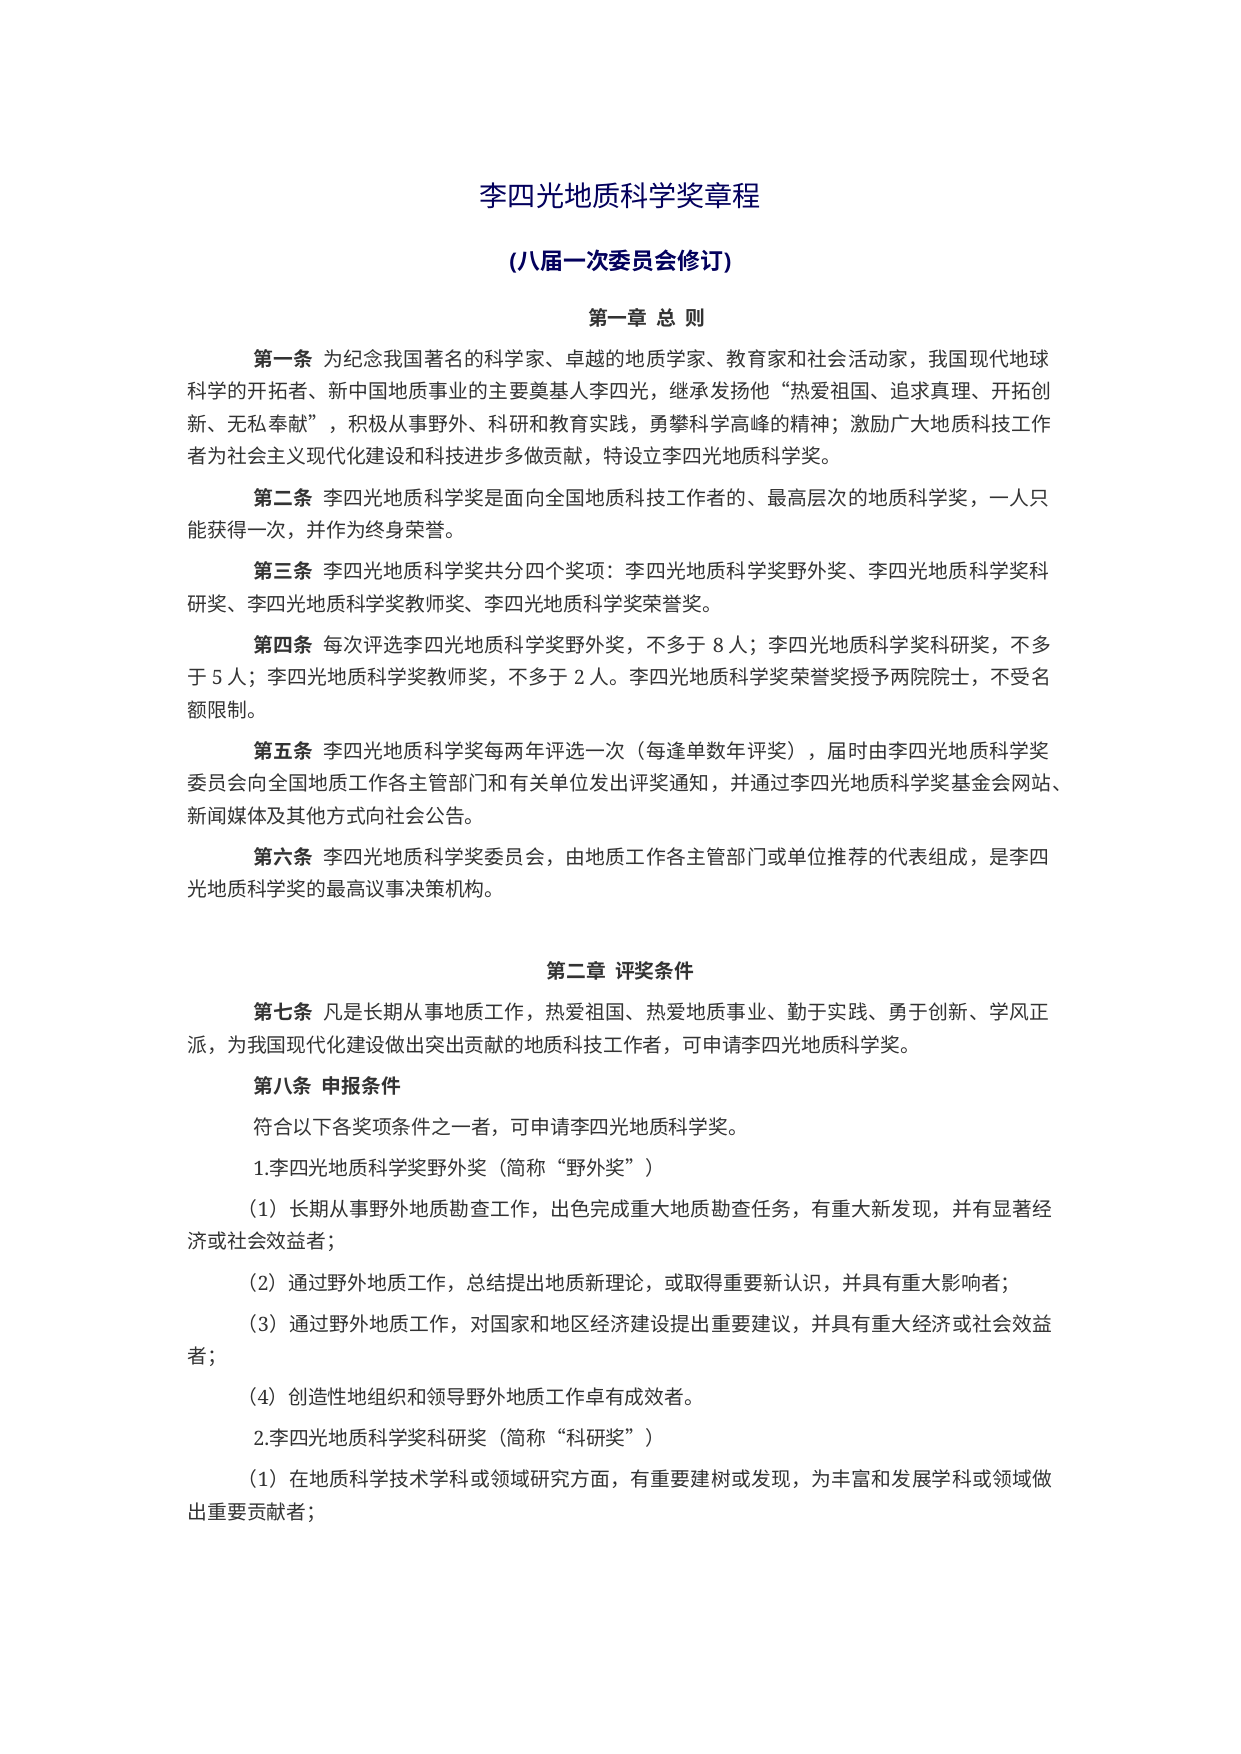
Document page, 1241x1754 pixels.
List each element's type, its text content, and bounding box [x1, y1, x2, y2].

text 李四光地质科学奖章程 [187, 162, 1053, 227]
text 第二条 李四光地质科学奖是面向全国地质科技工作者的、最高层次的地质科学奖，一人只能获得一次，并作为终身荣誉。 [187, 480, 1053, 545]
text 第八条 申报条件 [187, 1068, 1053, 1101]
text 第三条 李四光地质科学奖共分四个奖项：李四光地质科学奖野外奖、李四光地质科学奖科研奖、李四光地质科学奖教师奖、李四光地质科学奖荣誉奖。 [187, 554, 1053, 619]
text （1）在地质科学技术学科或领域研究方面，有重要建树或发现，为丰富和发展学科或领域做出重要贡献者； [187, 1462, 1053, 1527]
text 第二章 评奖条件 [187, 954, 1053, 986]
text 2.李四光地质科学奖科研奖（简称“科研奖”） [187, 1421, 1053, 1453]
text 第一章 总 则 [187, 301, 1053, 333]
text 第四条 每次评选李四光地质科学奖野外奖，不多于8人；李四光地质科学奖科研奖，不多于5人；李四光地质科学奖教师奖，不多于2人。李四光地质科学奖荣誉奖授予两院院士，不受名额限制。 [187, 627, 1053, 725]
text （4）创造性地组织和领导野外地质工作卓有成效者。 [187, 1380, 1053, 1412]
text 符合以下各奖项条件之一者，可申请李四光地质科学奖。 [187, 1109, 1053, 1142]
text 第一条 为纪念我国著名的科学家、卓越的地质学家、教育家和社会活动家，我国现代地球科学的开拓者、新中国地质事业的主要奠基人李四光，继承发扬他“热爱祖国、追求真理、开拓创新、无私奉献”，积极从事野外、科研和教育实践，勇攀科学高峰的精神；激励广大地质科技工作者为社会主义现代化建设和科技进步多做贡献，特设立李四光地质科学奖。 [187, 342, 1053, 472]
text 第六条 李四光地质科学奖委员会，由地质工作各主管部门或单位推荐的代表组成，是李四光地质科学奖的最高议事决策机构。 [187, 839, 1053, 904]
text （2）通过野外地质工作，总结提出地质新理论，或取得重要新认识，并具有重大影响者； [187, 1265, 1053, 1298]
text （3）通过野外地质工作，对国家和地区经济建设提出重要建议，并具有重大经济或社会效益者； [187, 1306, 1053, 1371]
text 第五条 李四光地质科学奖每两年评选一次（每逢单数年评奖），届时由李四光地质科学奖委员会向全国地质工作各主管部门和有关单位发出评奖通知，并通过李四光地质科学奖基金会网站、新闻媒体及其他方式向社会公告。 [187, 733, 1053, 831]
text 第七条 凡是长期从事地质工作，热爱祖国、热爱地质事业、勤于实践、勇于创新、学风正派，为我国现代化建设做出突出贡献的地质科技工作者，可申请李四光地质科学奖。 [187, 995, 1053, 1060]
text (八届一次委员会修订) [187, 227, 1053, 292]
text 1.李四光地质科学奖野外奖（简称“野外奖”） [187, 1151, 1053, 1183]
text （1）长期从事野外地质勘查工作，出色完成重大地质勘查任务，有重大新发现，并有显著经济或社会效益者； [187, 1192, 1053, 1257]
